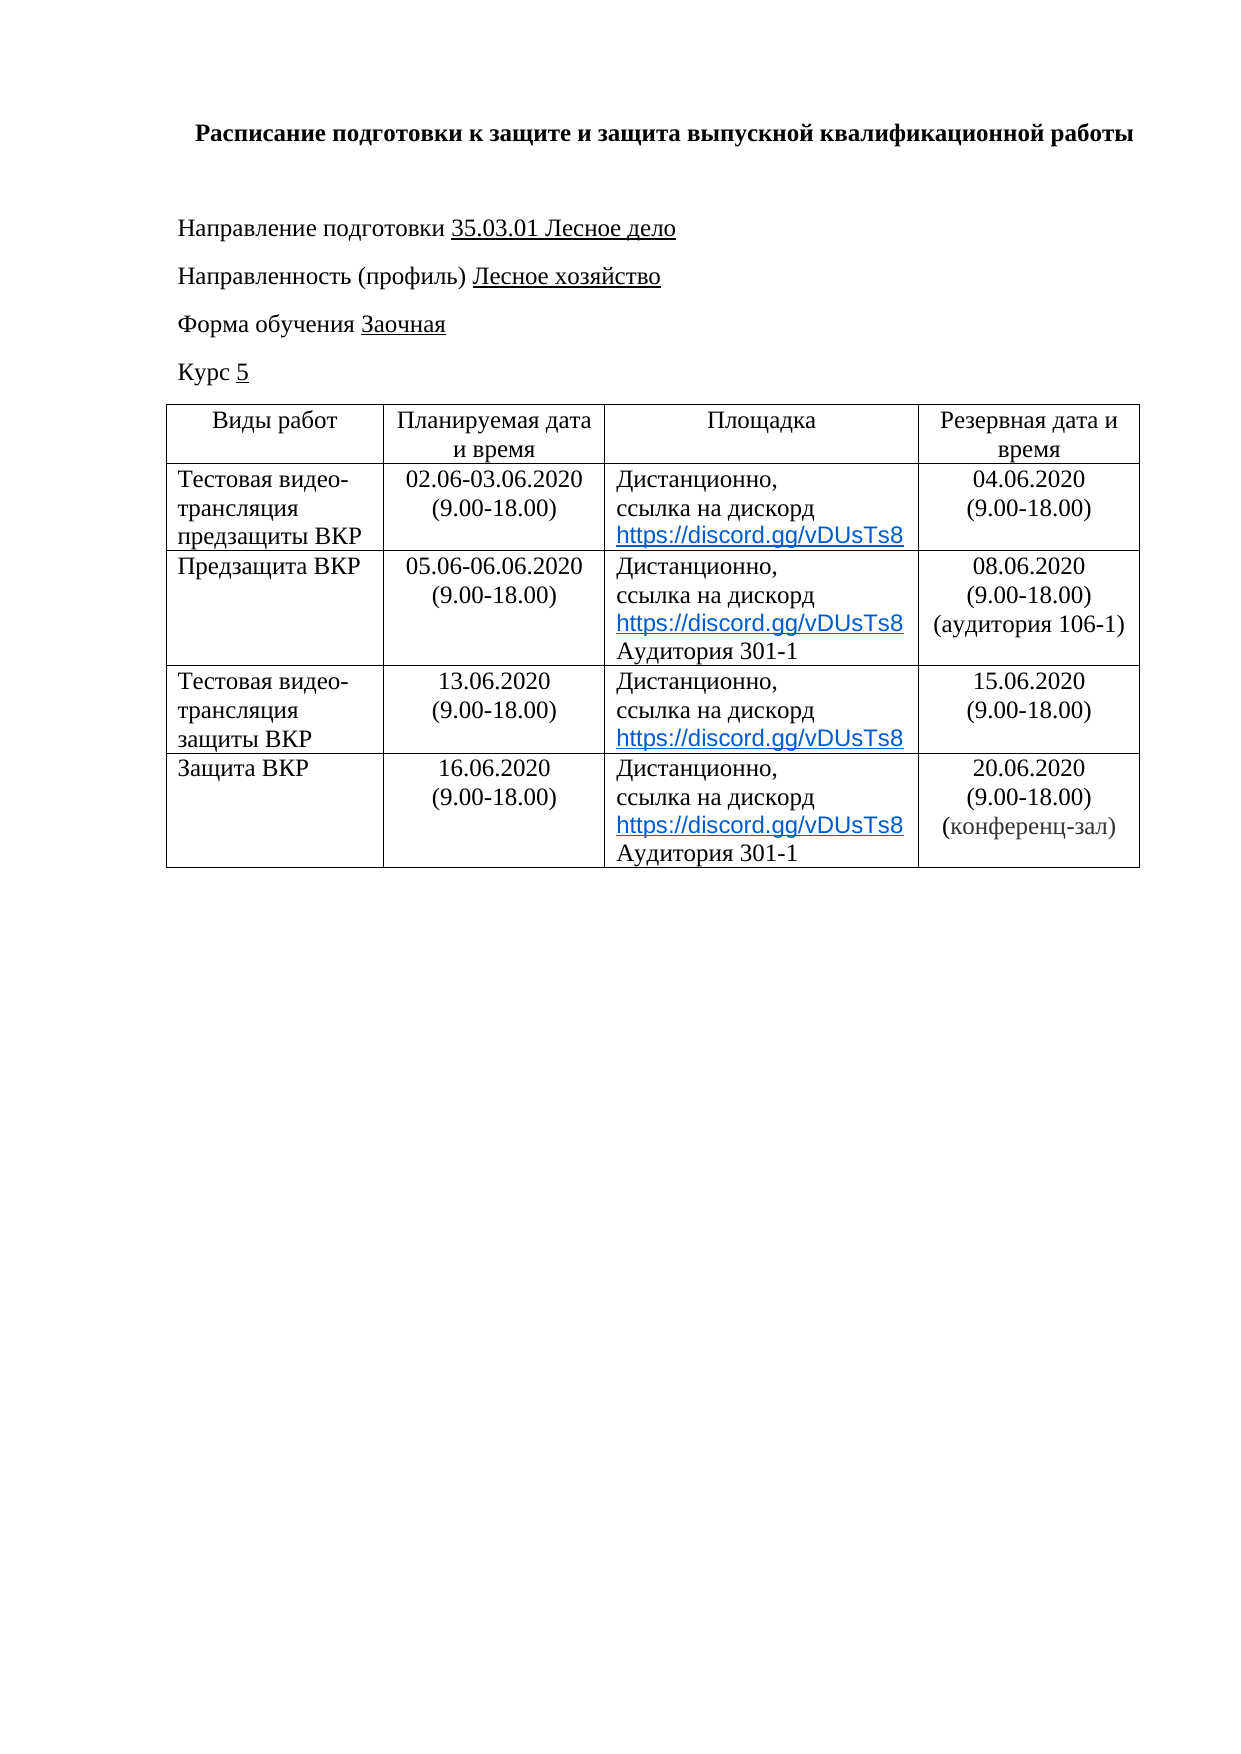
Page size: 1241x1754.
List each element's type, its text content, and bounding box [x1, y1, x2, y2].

table_cell Дистанционно, ссылка на дискорд https://discord.gg/vDUsTs8 Аудитория 301-1 [605, 551, 918, 665]
table_cell 02.06-03.06.2020 (9.00-18.00) [384, 464, 604, 550]
table_cell 08.06.2020 (9.00-18.00) (аудитория 106-1) [919, 551, 1139, 665]
table_header Виды работ [167, 405, 383, 463]
table_cell 16.06.2020 (9.00-18.00) [384, 754, 604, 867]
text Направление подготовки 35.03.01 Лесное дело [177, 213, 1152, 242]
table_cell Тестовая видео-трансляция предзащиты ВКР [167, 464, 383, 550]
table_header Резервная дата и время [919, 405, 1139, 463]
table_cell 15.06.2020 (9.00-18.00) [919, 666, 1139, 752]
table_cell Дистанционно, ссылка на дискорд https://discord.gg/vDUsTs8 [605, 464, 918, 550]
table_cell Дистанционно, ссылка на дискорд https://discord.gg/vDUsTs8 [605, 666, 918, 752]
table_cell Тестовая видео-трансляция защиты ВКР [167, 666, 383, 752]
table_cell 20.06.2020 (9.00-18.00) (конференц-зал) [919, 754, 1139, 867]
table_cell 04.06.2020 (9.00-18.00) [919, 464, 1139, 550]
table_cell Защита ВКР [167, 754, 383, 867]
text Расписание подготовки к защите и защита выпускной квалификационной работы [177, 118, 1152, 147]
text Форма обучения Заочная [177, 309, 1152, 338]
table_header Планируемая дата и время [384, 405, 604, 463]
table_cell Дистанционно, ссылка на дискорд https://discord.gg/vDUsTs8 Аудитория 301-1 [605, 754, 918, 867]
table_header Площадка [605, 405, 918, 463]
text Курс 5 [177, 357, 1152, 385]
table_cell Предзащита ВКР [167, 551, 383, 665]
table_cell 05.06-06.06.2020 (9.00-18.00) [384, 551, 604, 665]
text Направленность (профиль) Лесное хозяйство [177, 261, 1152, 290]
table_cell 13.06.2020 (9.00-18.00) [384, 666, 604, 752]
